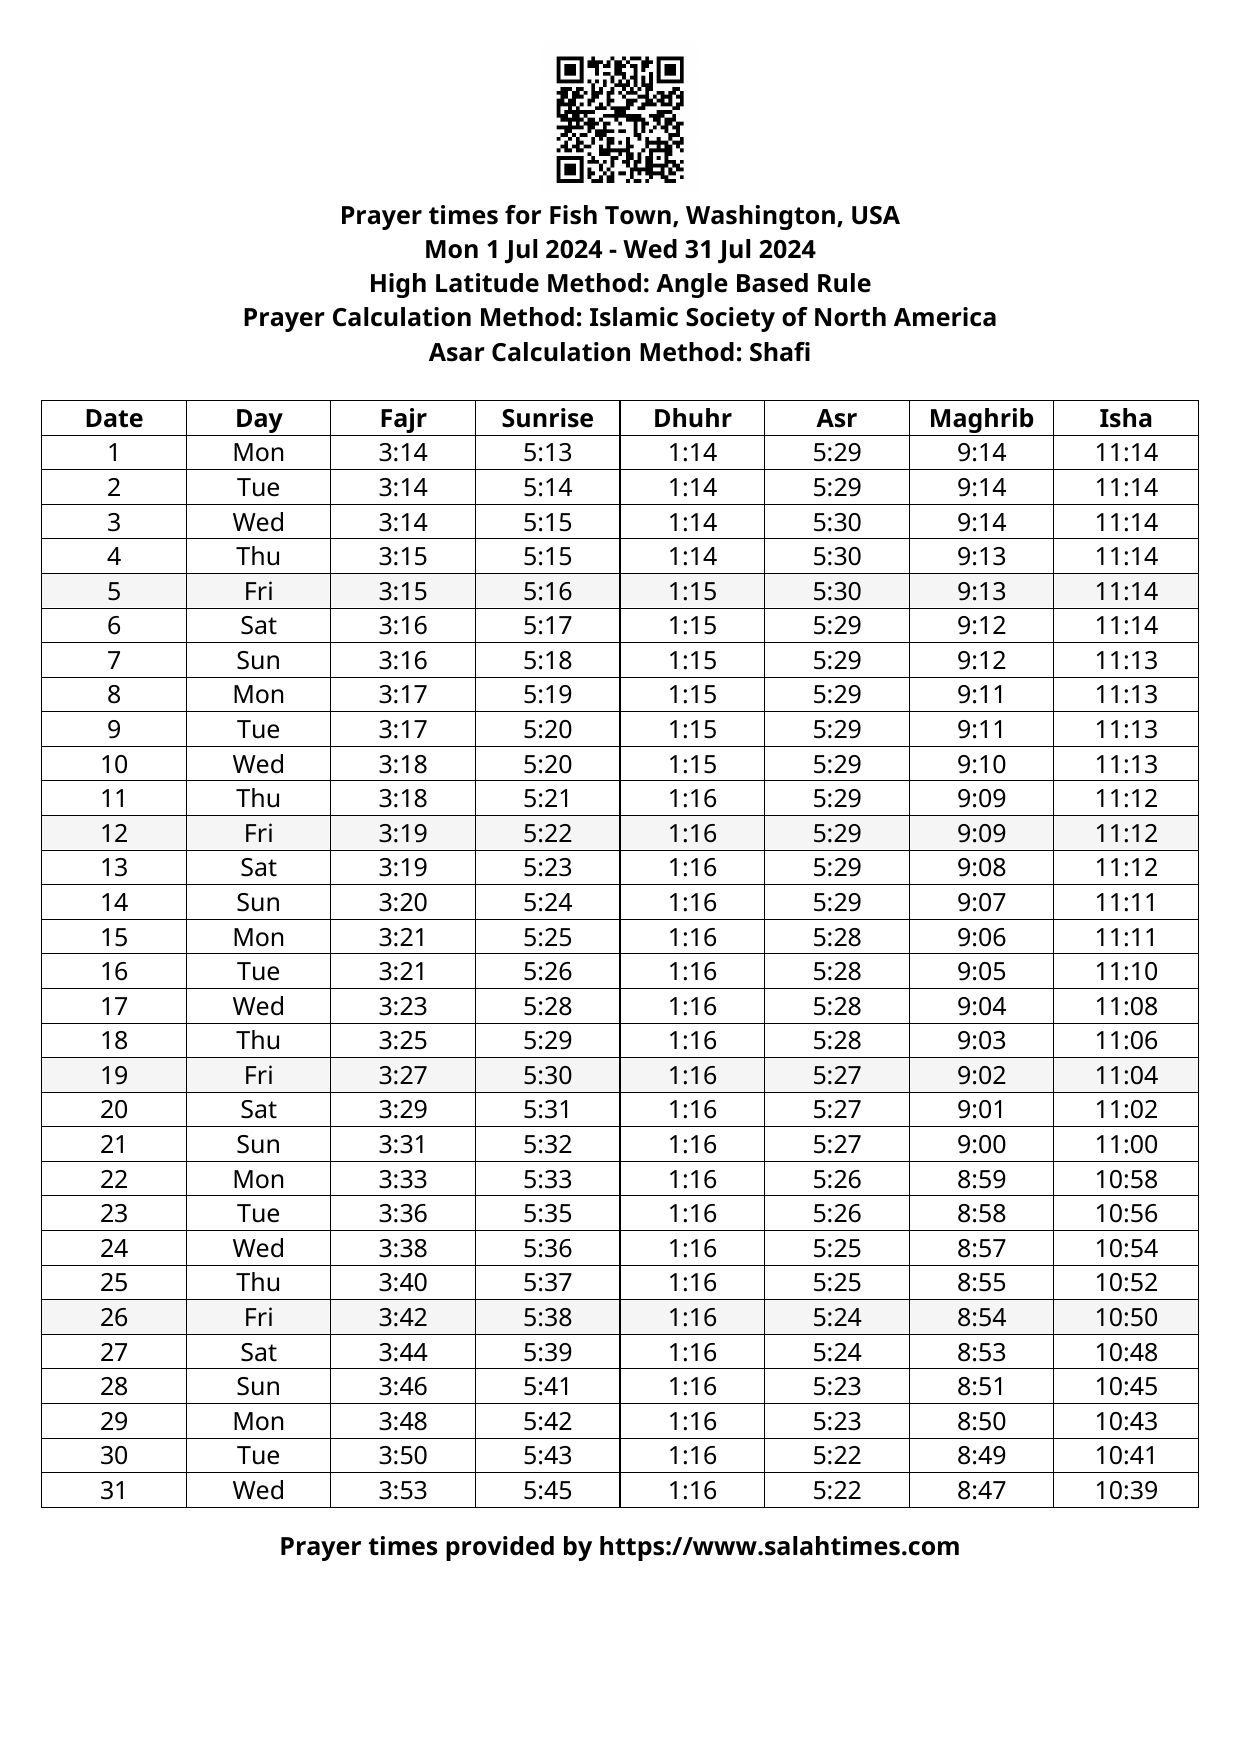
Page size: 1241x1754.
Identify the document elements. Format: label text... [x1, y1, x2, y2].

table_cell 1:16 [621, 1093, 764, 1126]
table_cell 3:18 [331, 781, 475, 815]
table_cell 5 [42, 574, 186, 607]
table_cell 5:16 [476, 574, 619, 607]
table_cell 5:25 [765, 1231, 909, 1264]
table_cell 5:43 [476, 1439, 619, 1472]
table_cell 1:14 [621, 539, 764, 573]
table_cell 3:23 [331, 989, 475, 1022]
table_cell 9:14 [910, 436, 1053, 469]
table_cell 5:22 [765, 1439, 909, 1472]
table_cell 11:12 [1054, 816, 1198, 849]
table_cell 5:18 [476, 643, 619, 677]
table_cell 1:16 [621, 1024, 764, 1057]
table_cell 10:39 [1054, 1473, 1198, 1507]
table_cell 1:16 [621, 851, 764, 884]
table_cell 10:52 [1054, 1266, 1198, 1299]
table_cell 5:29 [765, 781, 909, 815]
table_cell 1:15 [621, 574, 764, 607]
table_cell 5:37 [476, 1266, 619, 1299]
table_cell 8:53 [910, 1335, 1053, 1368]
table_cell 5:27 [765, 1127, 909, 1161]
table_cell 1:15 [621, 678, 764, 711]
table_cell 1:14 [621, 470, 764, 504]
table_cell 1:16 [621, 1231, 764, 1264]
table_cell 25 [42, 1266, 186, 1299]
table_cell 11 [42, 781, 186, 815]
table_cell 1:16 [621, 989, 764, 1022]
table_cell 9:12 [910, 609, 1053, 642]
table_cell 11:11 [1054, 885, 1198, 919]
table_cell 8:49 [910, 1439, 1053, 1472]
table_cell 11:06 [1054, 1024, 1198, 1057]
table_cell 9:13 [910, 539, 1053, 573]
table_cell Sat [187, 1093, 330, 1126]
table_cell 29 [42, 1404, 186, 1437]
table_cell 9 [42, 712, 186, 746]
table_cell 27 [42, 1335, 186, 1368]
table_cell 3:40 [331, 1266, 475, 1299]
table_cell 11:14 [1054, 609, 1198, 642]
table_cell 5:23 [476, 851, 619, 884]
table_cell 3:31 [331, 1127, 475, 1161]
table_cell 9:09 [910, 816, 1053, 849]
table_cell 3:53 [331, 1473, 475, 1507]
table_cell Thu [187, 781, 330, 815]
table_header Sunrise [476, 401, 619, 434]
table_cell 16 [42, 954, 186, 988]
table_cell 5:24 [476, 885, 619, 919]
table_cell 3:46 [331, 1369, 475, 1403]
table_cell 13 [42, 851, 186, 884]
table_cell Tue [187, 1439, 330, 1472]
table_cell 10:56 [1054, 1196, 1198, 1230]
table_cell Tue [187, 1196, 330, 1230]
table_cell 5:30 [476, 1058, 619, 1092]
table_cell 5:29 [476, 1024, 619, 1057]
table_cell 1:16 [621, 954, 764, 988]
table_cell 5:15 [476, 539, 619, 573]
table_cell Tue [187, 470, 330, 504]
table_cell 9:05 [910, 954, 1053, 988]
table_cell 1:16 [621, 1196, 764, 1230]
table_cell 3:19 [331, 851, 475, 884]
table_cell 3:15 [331, 574, 475, 607]
table_cell 3:36 [331, 1196, 475, 1230]
table_cell 5:35 [476, 1196, 619, 1230]
table_cell 3:14 [331, 505, 475, 538]
table_cell 11:14 [1054, 436, 1198, 469]
table_cell 3:21 [331, 954, 475, 988]
table_cell 5:22 [765, 1473, 909, 1507]
table_cell 5:29 [765, 436, 909, 469]
table_cell 1:16 [621, 1266, 764, 1299]
table_cell 3:21 [331, 920, 475, 953]
table_cell 5:29 [765, 712, 909, 746]
table_cell 9:13 [910, 574, 1053, 607]
table_cell 5:28 [765, 1024, 909, 1057]
table_cell 9:14 [910, 470, 1053, 504]
table_cell 26 [42, 1300, 186, 1334]
table_cell 1:16 [621, 1439, 764, 1472]
table_cell Fri [187, 1058, 330, 1092]
table_cell Mon [187, 920, 330, 953]
text Prayer Calculation Method: Islamic Society of North America [42, 300, 1198, 334]
picture [542, 41, 699, 198]
table_cell 3:38 [331, 1231, 475, 1264]
table_cell 11:14 [1054, 470, 1198, 504]
table_cell 1:16 [621, 1473, 764, 1507]
table_cell 5:28 [765, 920, 909, 953]
table_cell 8:54 [910, 1300, 1053, 1334]
text Asar Calculation Method: Shafi [42, 334, 1198, 368]
table_cell 5:14 [476, 470, 619, 504]
table_cell Sun [187, 1369, 330, 1403]
table_cell 3:19 [331, 816, 475, 849]
table_header Dhuhr [621, 401, 764, 434]
table_cell 5:20 [476, 712, 619, 746]
table_cell 8:50 [910, 1404, 1053, 1437]
table_cell Wed [187, 1231, 330, 1264]
table_cell 10:54 [1054, 1231, 1198, 1264]
table_cell 3:17 [331, 678, 475, 711]
table_cell 1:16 [621, 816, 764, 849]
table_cell 3:25 [331, 1024, 475, 1057]
table_cell Thu [187, 539, 330, 573]
table_cell Thu [187, 1024, 330, 1057]
table_cell 11:13 [1054, 747, 1198, 780]
table_cell 5:24 [765, 1300, 909, 1334]
table_cell 5:26 [476, 954, 619, 988]
table_cell 5:41 [476, 1369, 619, 1403]
table_cell 28 [42, 1369, 186, 1403]
table_cell 1:15 [621, 747, 764, 780]
table_cell 5:30 [765, 574, 909, 607]
table_cell 1:16 [621, 781, 764, 815]
table_cell Sat [187, 851, 330, 884]
table_header Asr [765, 401, 909, 434]
table_cell 11:12 [1054, 781, 1198, 815]
table_cell 11:08 [1054, 989, 1198, 1022]
table_cell Sun [187, 643, 330, 677]
table_cell 1:15 [621, 609, 764, 642]
table_cell 11:04 [1054, 1058, 1198, 1092]
table_cell 23 [42, 1196, 186, 1230]
table_cell 9:12 [910, 643, 1053, 677]
table_cell 30 [42, 1439, 186, 1472]
table_cell 5:29 [765, 609, 909, 642]
table_cell 12 [42, 816, 186, 849]
table_cell 5:29 [765, 470, 909, 504]
table_cell 1:16 [621, 885, 764, 919]
table_cell 5:27 [765, 1093, 909, 1126]
table_cell 11:00 [1054, 1127, 1198, 1161]
table_cell 11:14 [1054, 574, 1198, 607]
table_cell Sun [187, 885, 330, 919]
table_cell Mon [187, 1404, 330, 1437]
table_cell 5:21 [476, 781, 619, 815]
table_cell 11:14 [1054, 539, 1198, 573]
table_cell 5:36 [476, 1231, 619, 1264]
table_cell Sat [187, 1335, 330, 1368]
table_cell 10:43 [1054, 1404, 1198, 1437]
table_cell Wed [187, 989, 330, 1022]
table_cell 3:16 [331, 609, 475, 642]
table_header Date [42, 401, 186, 434]
table_cell 5:26 [765, 1162, 909, 1195]
table_cell 8 [42, 678, 186, 711]
table_cell 5:28 [765, 989, 909, 1022]
table_cell 3 [42, 505, 186, 538]
table_cell 9:02 [910, 1058, 1053, 1092]
table_cell 1:16 [621, 1300, 764, 1334]
table_cell 3:44 [331, 1335, 475, 1368]
table_cell Mon [187, 1162, 330, 1195]
table_cell 9:11 [910, 712, 1053, 746]
table_cell 5:42 [476, 1404, 619, 1437]
text High Latitude Method: Angle Based Rule [42, 266, 1198, 300]
table_cell 7 [42, 643, 186, 677]
table_cell 1:14 [621, 436, 764, 469]
table_cell 1:16 [621, 1335, 764, 1368]
table_cell 2 [42, 470, 186, 504]
table_cell 1:15 [621, 712, 764, 746]
table_cell 3:15 [331, 539, 475, 573]
table_cell Wed [187, 747, 330, 780]
table_cell 10:58 [1054, 1162, 1198, 1195]
table_cell 5:32 [476, 1127, 619, 1161]
table_cell 1:16 [621, 1162, 764, 1195]
table_cell 3:29 [331, 1093, 475, 1126]
table_header Isha [1054, 401, 1198, 434]
text Prayer times provided by https://www.salahtimes.com [42, 1528, 1198, 1563]
table_cell Fri [187, 574, 330, 607]
table_header Day [187, 401, 330, 434]
table_cell 5:26 [765, 1196, 909, 1230]
table_cell 3:27 [331, 1058, 475, 1092]
table_cell 5:25 [765, 1266, 909, 1299]
table_cell 5:30 [765, 505, 909, 538]
table_cell 9:04 [910, 989, 1053, 1022]
table_cell 4 [42, 539, 186, 573]
table_cell 5:45 [476, 1473, 619, 1507]
table_cell 5:17 [476, 609, 619, 642]
table_cell 3:17 [331, 712, 475, 746]
table_cell 11:13 [1054, 712, 1198, 746]
table_cell 9:10 [910, 747, 1053, 780]
table_cell 6 [42, 609, 186, 642]
table_cell 5:15 [476, 505, 619, 538]
table_cell 11:10 [1054, 954, 1198, 988]
table_cell Wed [187, 505, 330, 538]
table_cell 8:57 [910, 1231, 1053, 1264]
table_cell Mon [187, 436, 330, 469]
table_cell 22 [42, 1162, 186, 1195]
table_cell Thu [187, 1266, 330, 1299]
table_cell 5:29 [765, 747, 909, 780]
table_cell Mon [187, 678, 330, 711]
table_cell 10 [42, 747, 186, 780]
table_cell 3:20 [331, 885, 475, 919]
table_cell 5:29 [765, 885, 909, 919]
table_cell 5:29 [765, 816, 909, 849]
table_cell 3:14 [331, 436, 475, 469]
table_cell 11:13 [1054, 643, 1198, 677]
table_cell 5:22 [476, 816, 619, 849]
table_cell 5:29 [765, 678, 909, 711]
table_cell 31 [42, 1473, 186, 1507]
table_cell 15 [42, 920, 186, 953]
table_cell 3:50 [331, 1439, 475, 1472]
table_cell 5:19 [476, 678, 619, 711]
table_cell 5:38 [476, 1300, 619, 1334]
table_cell 3:14 [331, 470, 475, 504]
table_cell 11:11 [1054, 920, 1198, 953]
table_cell 9:00 [910, 1127, 1053, 1161]
table_cell 1:16 [621, 1058, 764, 1092]
table_cell 18 [42, 1024, 186, 1057]
table_cell 5:23 [765, 1404, 909, 1437]
table_cell 5:24 [765, 1335, 909, 1368]
text Prayer times for Fish Town, Washington, USA [42, 198, 1198, 232]
table_cell 3:42 [331, 1300, 475, 1334]
table_cell 5:39 [476, 1335, 619, 1368]
table_header Maghrib [910, 401, 1053, 434]
table_cell 1 [42, 436, 186, 469]
table_cell 20 [42, 1093, 186, 1126]
table_cell Tue [187, 712, 330, 746]
table_cell 10:48 [1054, 1335, 1198, 1368]
table_cell 21 [42, 1127, 186, 1161]
table_cell Sat [187, 609, 330, 642]
table_cell 5:31 [476, 1093, 619, 1126]
table_cell 9:09 [910, 781, 1053, 815]
table_cell 5:27 [765, 1058, 909, 1092]
table_cell 5:25 [476, 920, 619, 953]
table_cell Sun [187, 1127, 330, 1161]
table_cell 8:55 [910, 1266, 1053, 1299]
table_cell 9:03 [910, 1024, 1053, 1057]
table_cell 19 [42, 1058, 186, 1092]
table_cell 8:59 [910, 1162, 1053, 1195]
table_cell 3:16 [331, 643, 475, 677]
table_cell 3:33 [331, 1162, 475, 1195]
table_cell 9:07 [910, 885, 1053, 919]
table_cell 1:16 [621, 1369, 764, 1403]
table_cell 3:48 [331, 1404, 475, 1437]
text Mon 1 Jul 2024 - Wed 31 Jul 2024 [42, 232, 1198, 266]
table_cell 5:13 [476, 436, 619, 469]
table_cell Fri [187, 1300, 330, 1334]
table_cell 5:30 [765, 539, 909, 573]
table_cell 14 [42, 885, 186, 919]
table_cell 9:14 [910, 505, 1053, 538]
table_cell 1:14 [621, 505, 764, 538]
table_cell 11:13 [1054, 678, 1198, 711]
table_cell 5:28 [476, 989, 619, 1022]
table_cell 8:47 [910, 1473, 1053, 1507]
table_cell 1:16 [621, 920, 764, 953]
table_cell 8:58 [910, 1196, 1053, 1230]
table_cell 10:45 [1054, 1369, 1198, 1403]
table_cell 11:14 [1054, 505, 1198, 538]
table_cell 8:51 [910, 1369, 1053, 1403]
table_cell 5:29 [765, 643, 909, 677]
table_cell 10:41 [1054, 1439, 1198, 1472]
table_cell 24 [42, 1231, 186, 1264]
table_cell 5:33 [476, 1162, 619, 1195]
table_cell 9:08 [910, 851, 1053, 884]
table_cell 11:02 [1054, 1093, 1198, 1126]
table_header Fajr [331, 401, 475, 434]
table_cell 5:29 [765, 851, 909, 884]
table_cell 5:20 [476, 747, 619, 780]
table_cell Tue [187, 954, 330, 988]
table_cell Fri [187, 816, 330, 849]
table_cell 3:18 [331, 747, 475, 780]
table_cell 9:06 [910, 920, 1053, 953]
table_cell 5:23 [765, 1369, 909, 1403]
table_cell 1:15 [621, 643, 764, 677]
table_cell 17 [42, 989, 186, 1022]
table_cell 11:12 [1054, 851, 1198, 884]
table_cell 9:01 [910, 1093, 1053, 1126]
table_cell 5:28 [765, 954, 909, 988]
table_cell 9:11 [910, 678, 1053, 711]
table_cell Wed [187, 1473, 330, 1507]
table_cell 1:16 [621, 1404, 764, 1437]
table_cell 1:16 [621, 1127, 764, 1161]
table_cell 10:50 [1054, 1300, 1198, 1334]
